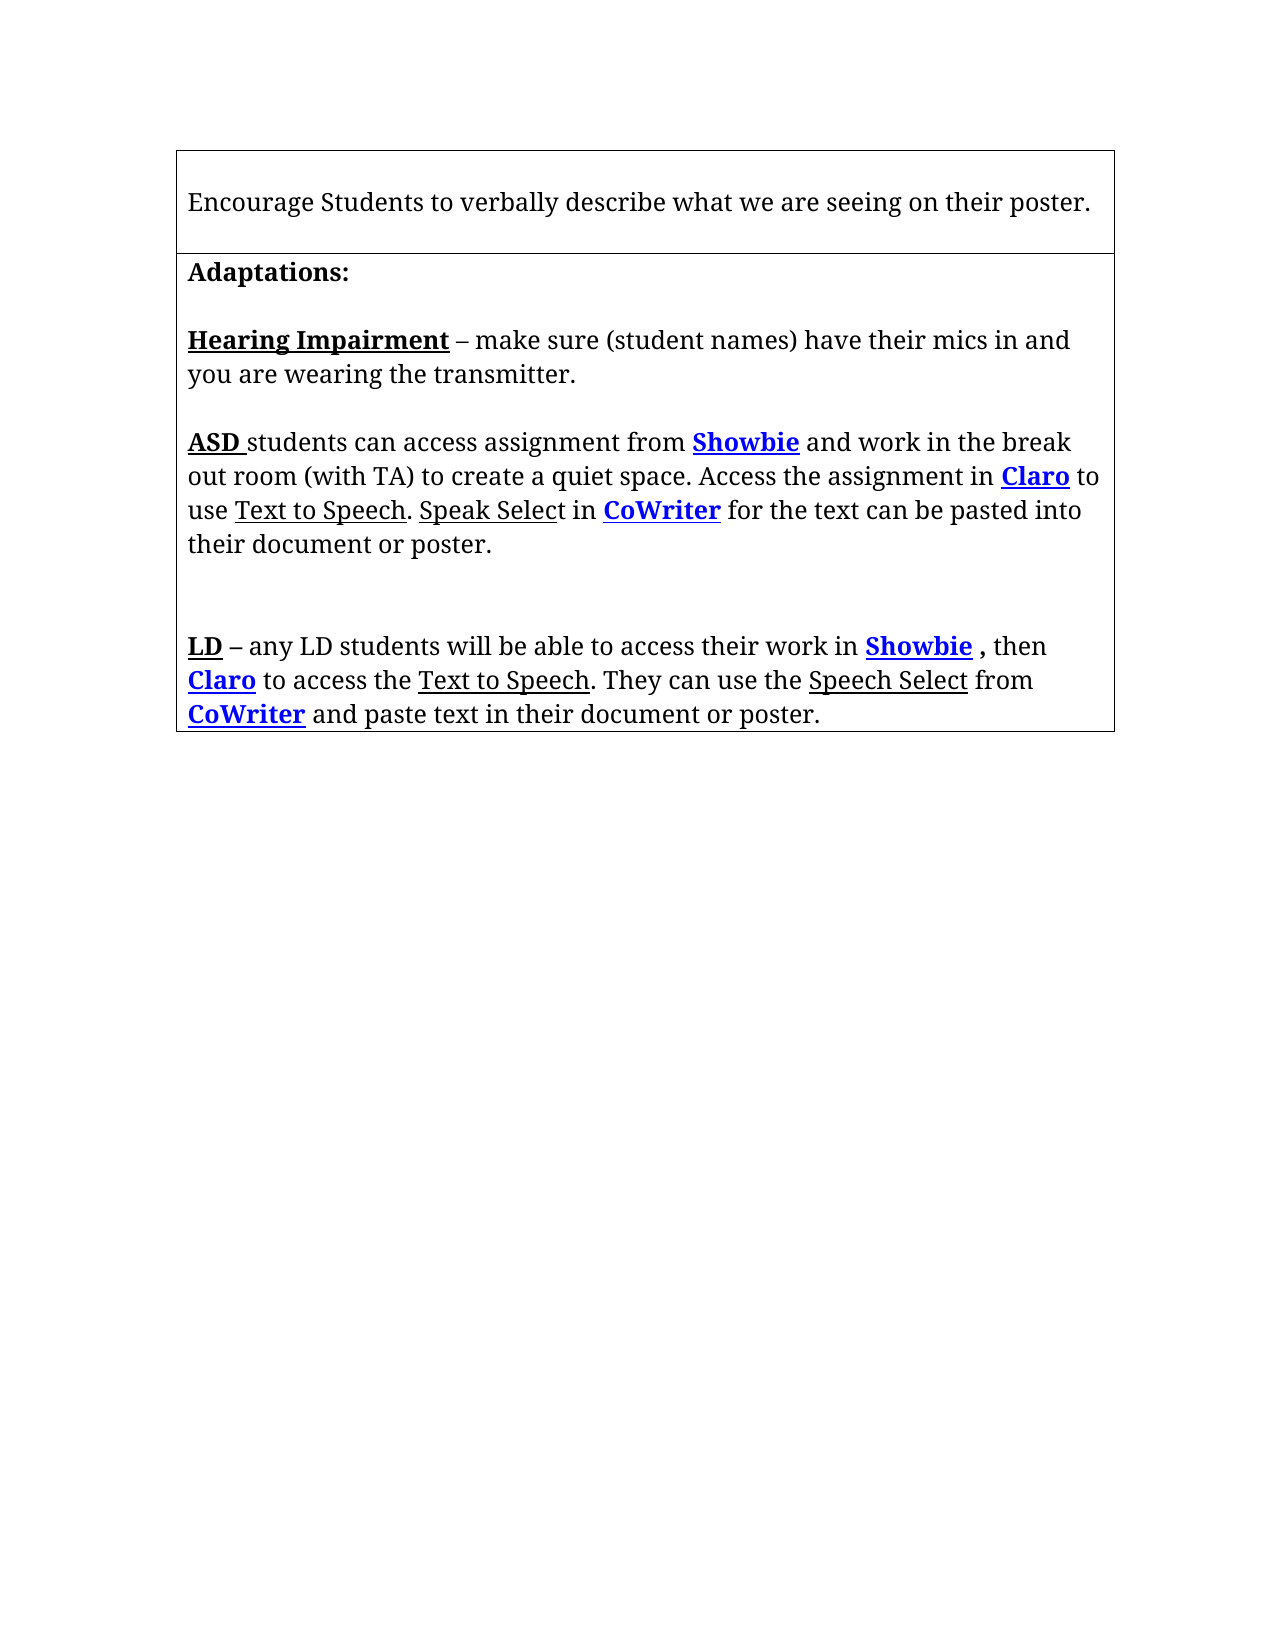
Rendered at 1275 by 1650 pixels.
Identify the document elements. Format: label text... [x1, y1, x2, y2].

table_cell Adaptations: Hearing Impairment – make sure (student names) have their mics in and you are wearing the transmitter. ASD students can access assignment from Showbie and work in the break out room (with TA) to create a quiet space. Access the assignment in Claro to use Text to Speech. Speak Select in CoWriter for the text can be pasted into their document or poster. LD – any LD students will be able to access their work in Showbie , then Claro to access the Text to Speech. They can use the Speech Select from CoWriter and paste text in their document or poster. [177, 254, 1114, 731]
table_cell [177, 151, 1114, 253]
